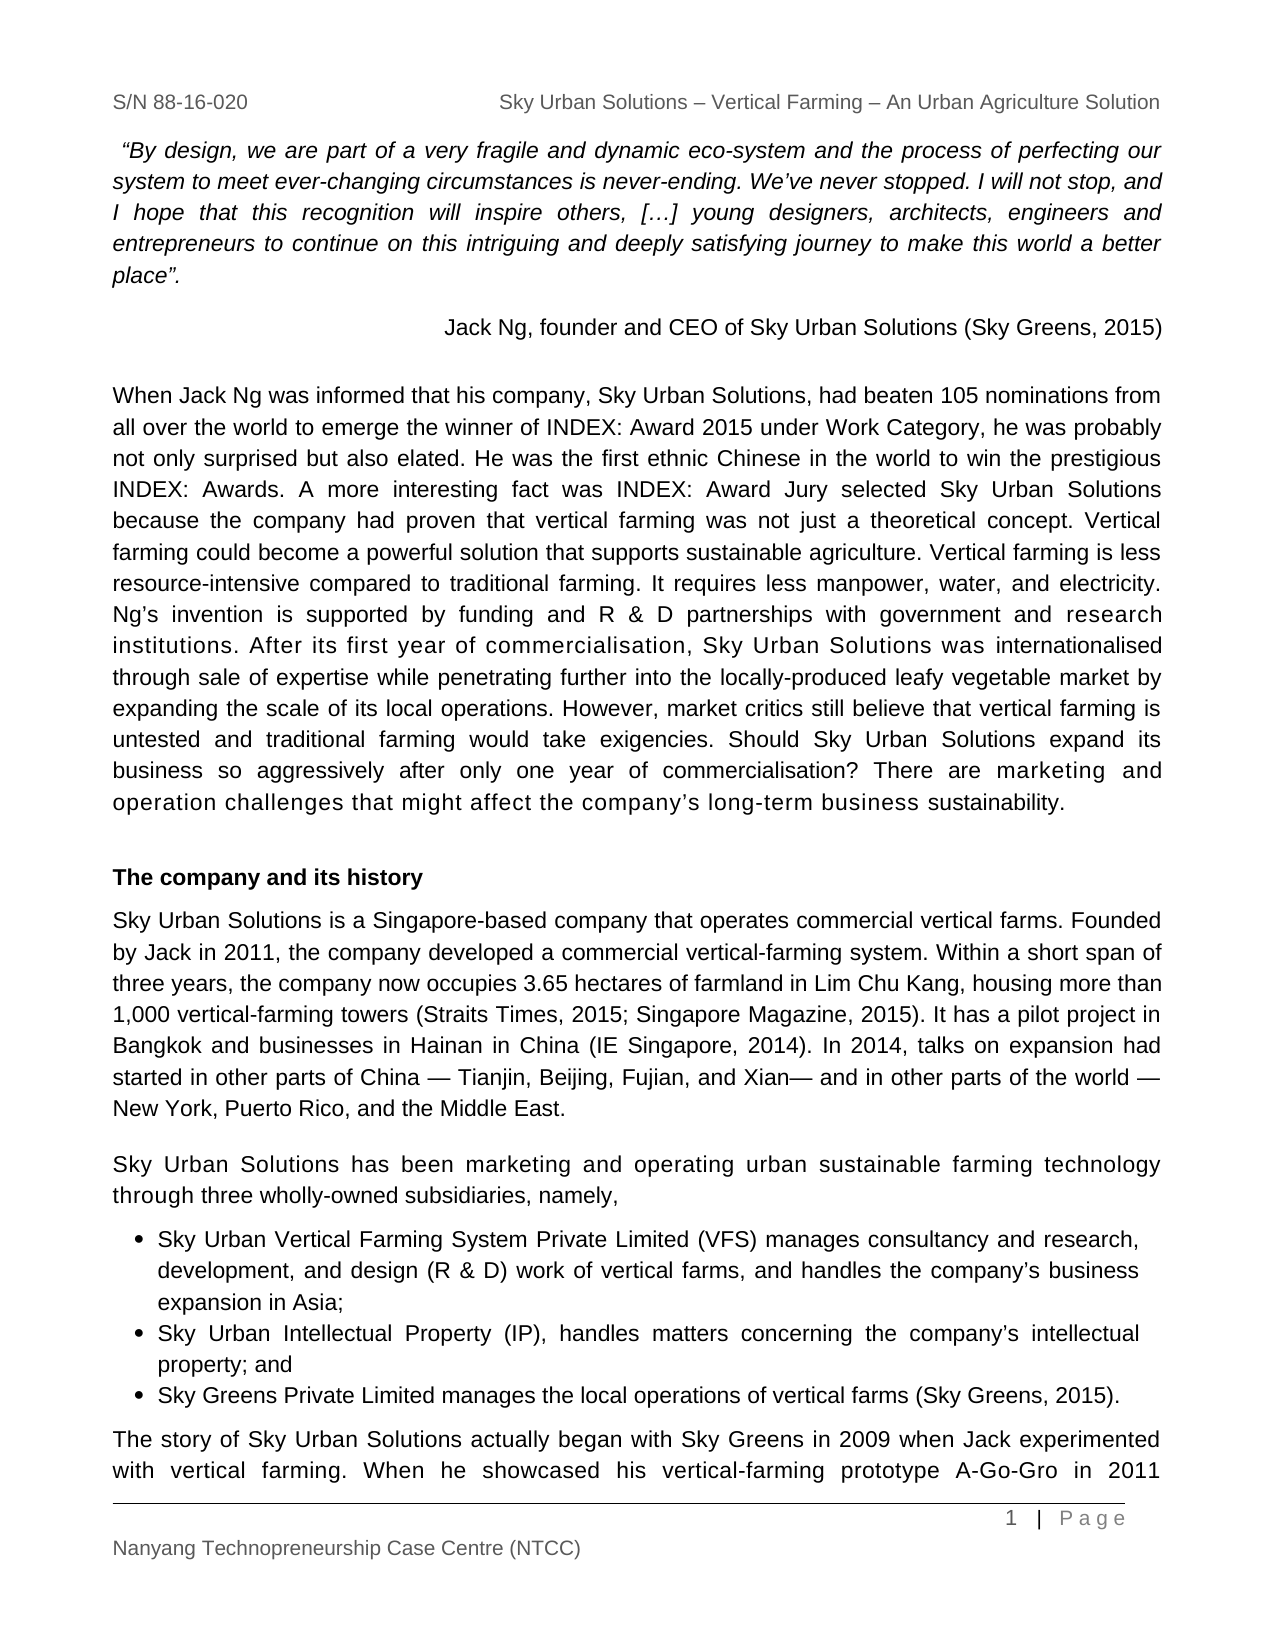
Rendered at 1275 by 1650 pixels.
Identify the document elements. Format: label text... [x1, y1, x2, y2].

text Jack Ng, founder and CEO of Sky Urban Solutions (Sky Greens, 2015) [112, 310, 1162, 341]
text When Jack Ng was informed that his company, Sky Urban Solutions, had beaten 105 nominations from all over the world to emerge the winner of INDEX: Award 2015 under Work Category, he was probably not only surprised but also elated. He was the first ethnic Chinese in the world to win the prestigious INDEX: Awards. A more interesting fact was INDEX: Award Jury selected Sky Urban Solutions because the company had proven that vertical farming was not just a theoretical concept. Vertical farming could become a powerful solution that supports sustainable agriculture. Vertical farming is less resource-intensive compared to traditional farming. It requires less manpower, water, and electricity. Ng’s invention is supported by funding and R & D partnerships with government and research institutions. After its first year of commercialisation, Sky Urban Solutions was internationalised through sale of expertise while penetrating further into the locally-produced leafy vegetable market by expanding the scale of its local operations. However, market critics still believe that vertical farming is untested and traditional farming would take exigencies. Should Sky Urban Solutions expand its business so aggressively after only one year of commercialisation? There are marketing and operation challenges that might affect the company’s long-term business sustainability. [112, 379, 1162, 816]
text Sky Urban Solutions is a Singapore-based company that operates commercial vertical farms. Founded by Jack in 2011, the company developed a commercial vertical-farming system. Within a short span of three years, the company now occupies 3.65 hectares of farmland in Lim Chu Kang, housing more than 1,000 vertical-farming towers (Straits Times, 2015; Singapore Magazine, 2015). It has a pilot project in Bangkok and businesses in Hainan in China (IE Singapore, 2014). In 2014, talks on expansion had started in other parts of China — Tianjin, Beijing, Fujian, and Xian— and in other parts of the world — New York, Puerto Rico, and the Middle East. [112, 904, 1162, 1123]
text The company and its history [112, 860, 1162, 891]
list Sky Greens Private Limited manages the local operations of vertical farms (Sky Greens, 2015). [135, 1379, 1140, 1410]
list Sky Urban Vertical Farming System Private Limited (VFS) manages consultancy and research, development, and design (R & D) work of vertical farms, and handles the company’s business expansion in Asia; [135, 1223, 1140, 1316]
list Sky Urban Intellectual Property (IP), handles matters concerning the company’s intellectual property; and [135, 1316, 1140, 1379]
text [112, 1423, 1162, 1485]
text Sky Urban Solutions has been marketing and operating urban sustainable farming technology through three wholly-owned subsidiaries, namely, [112, 1148, 1162, 1210]
text “By design, we are part of a very fragile and dynamic eco-system and the process of perfecting our system to meet ever-changing circumstances is never-ending. We’ve never stopped. I will not stop, and I hope that this recognition will inspire others, […] young designers, architects, engineers and entrepreneurs to continue on this intriguing and deeply satisfying journey to make this world a better place”. [112, 133, 1162, 289]
